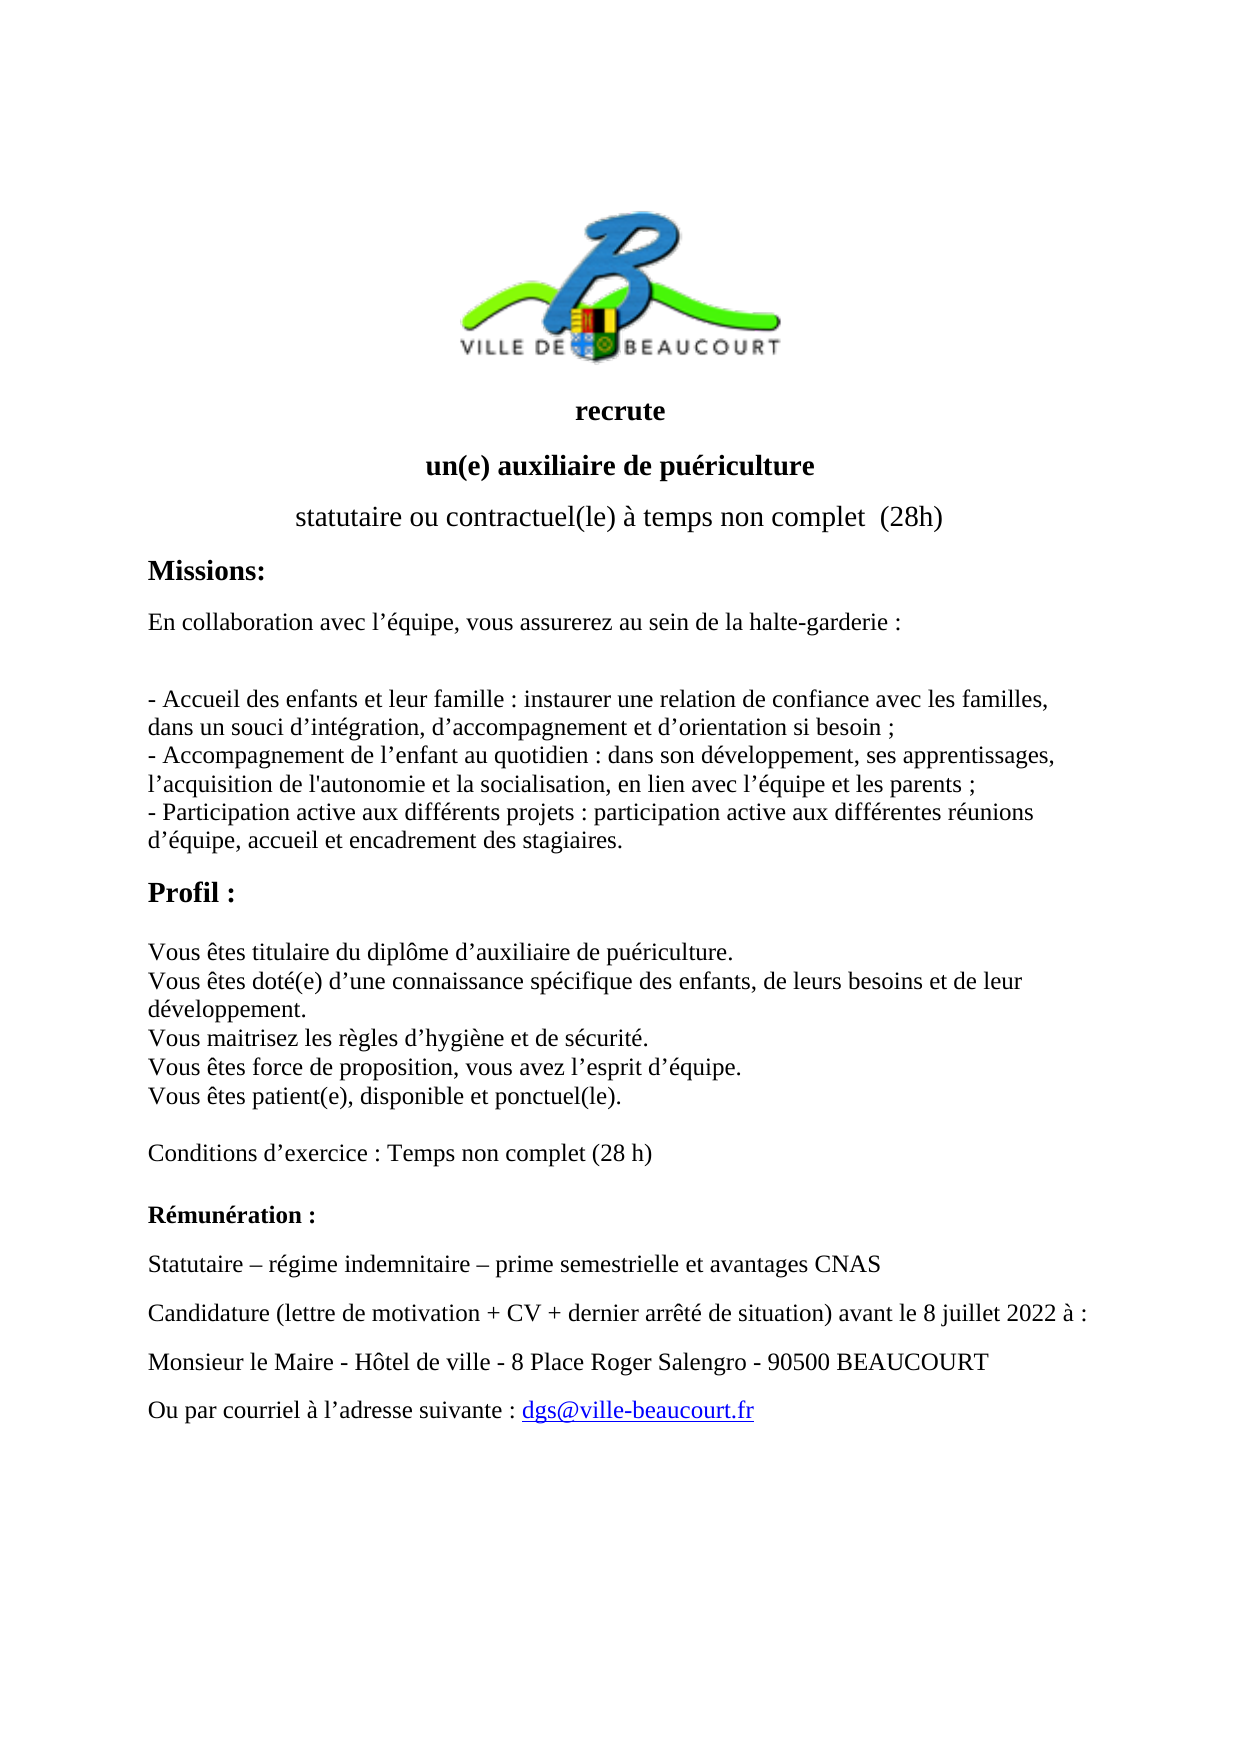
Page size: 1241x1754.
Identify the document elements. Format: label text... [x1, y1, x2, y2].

text Conditions d’exercice : Temps non complet (28 h) [148, 1109, 1092, 1167]
picture [457, 200, 783, 373]
text Missions: [148, 554, 1088, 587]
text Vous êtes titulaire du diplôme d’auxiliaire de puériculture. Vous êtes doté(e) d’une connaissance spécifique des enfants, de leurs besoins et de leur développement. Vous maitrisez les règles d’hygiène et de sécurité. Vous êtes force de proposition, vous avez l’esprit d’équipe. Vous êtes patient(e), disponible et ponctuel(le). [148, 908, 1092, 1109]
text Candidature (lettre de motivation + CV + dernier arrêté de situation) avant le 8 juillet 2022 à : [148, 1298, 1088, 1327]
text Rémunération : [148, 1201, 1088, 1229]
text recrute [148, 393, 1092, 427]
text Monsieur le Maire - Hôtel de ville - 8 Place Roger Salengro - 90500 BEAUCOURT [148, 1347, 1088, 1376]
text - Accueil des enfants et leur famille : instaurer une relation de confiance avec les familles, dans un souci d’intégration, d’accompagnement et d’orientation si besoin ; - Accompagnement de l’enfant au quotidien : dans son développement, ses apprentissages, l’acquisition de l'autonomie et la socialisation, en lien avec l’équipe et les parents ; - Participation active aux différents projets : participation active aux différentes réunions d’équipe, accueil et encadrement des stagiaires. [148, 656, 1088, 854]
text Ou par courriel à l’adresse suivante : dgs@ville-beaucourt.fr [148, 1396, 1088, 1424]
text Statutaire – régime indemnitaire – prime semestrielle et avantages CNAS [148, 1249, 1088, 1278]
text En collaboration avec l’équipe, vous assurerez au sein de la halte-garderie : [148, 607, 1088, 636]
text un(e) auxiliaire de puériculture [148, 448, 1092, 481]
text statutaire ou contractuel(le) à temps non complet (28h) [148, 502, 1092, 533]
text Profil : [148, 875, 1092, 908]
